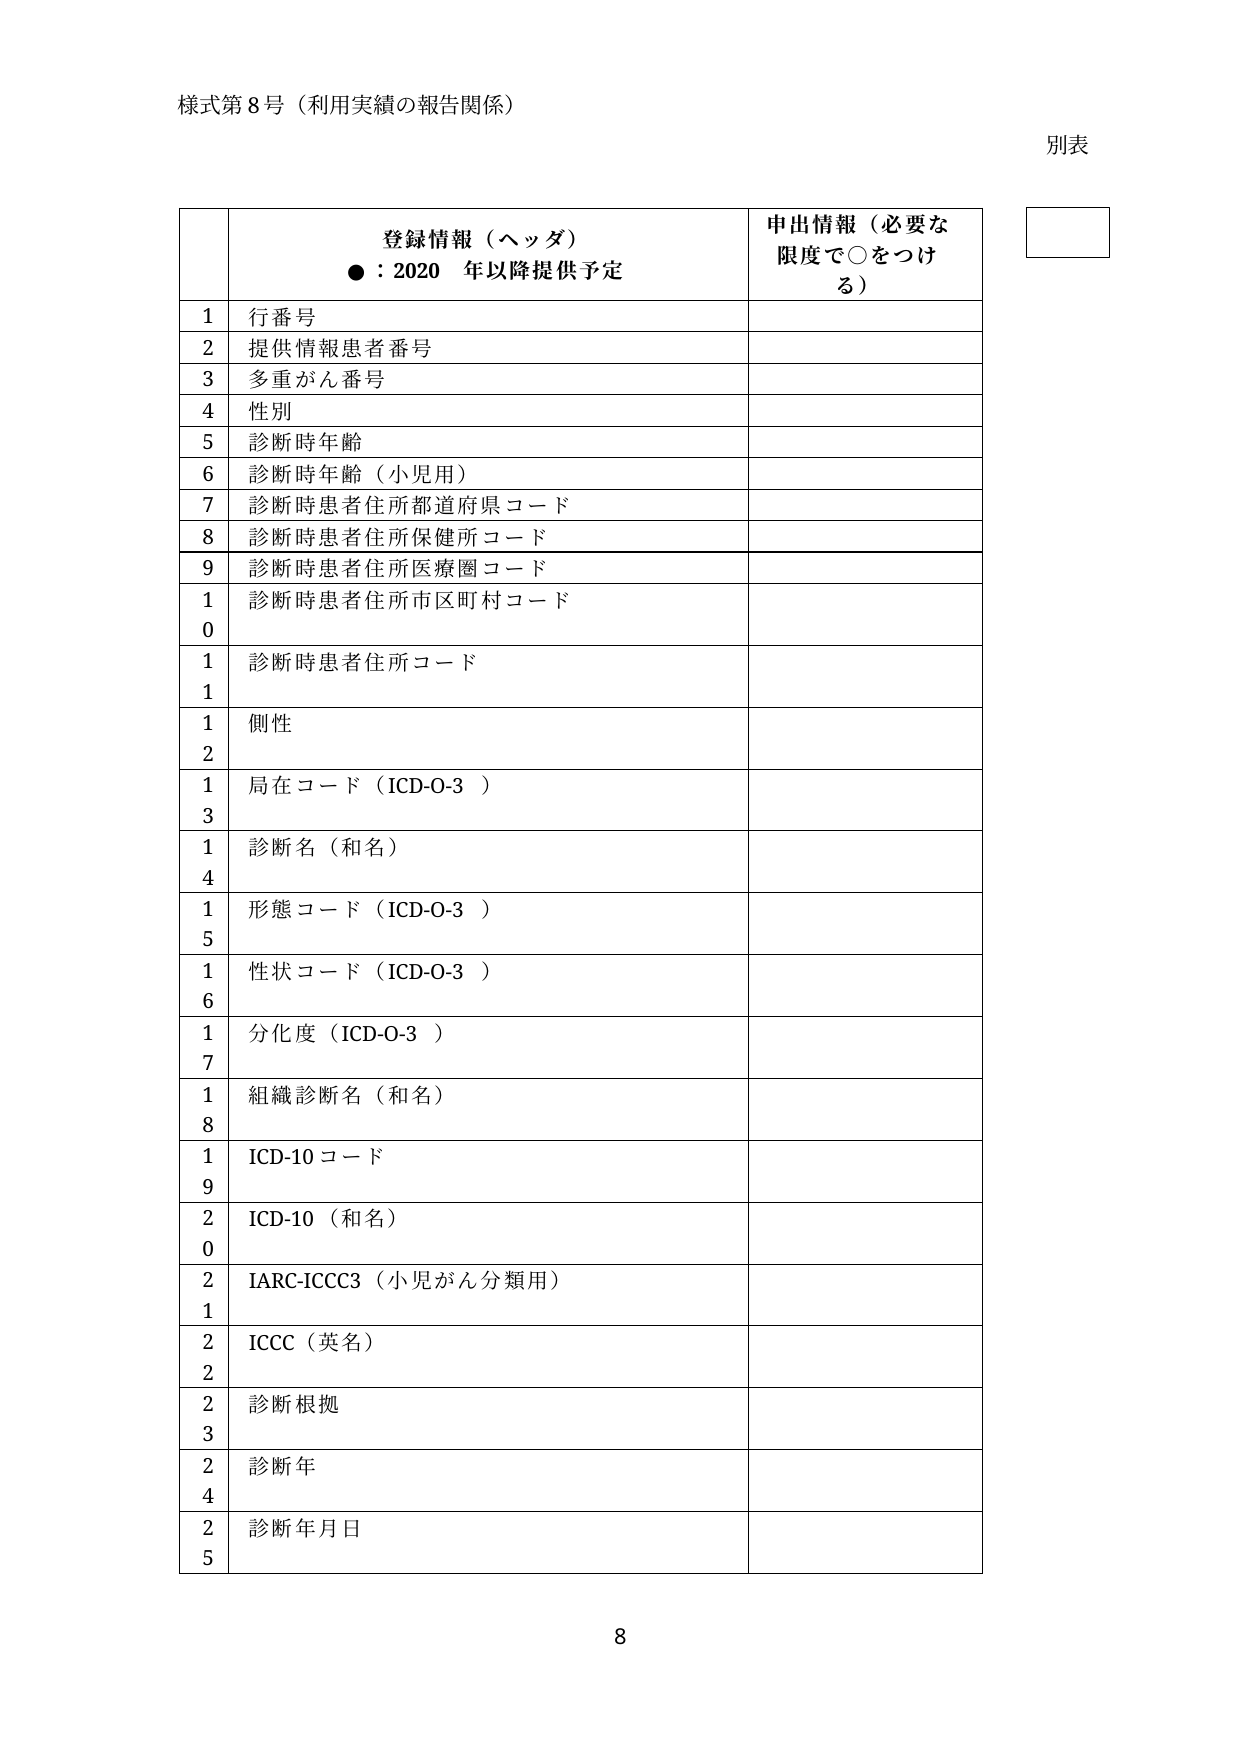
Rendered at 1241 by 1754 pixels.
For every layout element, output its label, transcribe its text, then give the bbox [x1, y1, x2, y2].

table_cell 行番号 [229, 301, 748, 331]
table_cell 診断時患者住所都道府県コード [229, 490, 748, 520]
table_cell 24 [180, 1450, 228, 1511]
table_cell 性別 [229, 395, 748, 426]
table_cell 診断時年齢（小児用） [229, 458, 748, 488]
table_cell [749, 708, 982, 768]
table_header [180, 209, 228, 300]
table_cell 25 [180, 1512, 228, 1573]
table_cell 診断年月日 [229, 1512, 748, 1573]
table_cell 4 [180, 395, 228, 426]
table_cell 11 [180, 646, 228, 707]
table_cell 側性 [229, 708, 748, 768]
table_cell 診断時患者住所市区町村コード [229, 584, 748, 645]
table_cell [749, 458, 982, 488]
table_cell 1 [180, 301, 228, 331]
table_cell 8 [180, 521, 228, 551]
table_cell ICCC（英名） [229, 1326, 748, 1387]
table_cell 形態コード（ICD-O-3） [229, 893, 748, 954]
table_cell 14 [180, 831, 228, 892]
table_cell 診断時患者住所保健所コード [229, 521, 748, 551]
table_cell ICD-10（和名） [229, 1203, 748, 1263]
table_cell 診断名（和名） [229, 831, 748, 892]
table_cell [749, 955, 982, 1016]
table_cell [749, 427, 982, 457]
table_cell 性状コード（ICD-O-3） [229, 955, 748, 1016]
table_cell 16 [180, 955, 228, 1016]
table_header 申出情報（必要な限度で○をつける） [749, 209, 982, 300]
table_cell 22 [180, 1326, 228, 1387]
table_cell 診断根拠 [229, 1388, 748, 1449]
table_cell 20 [180, 1203, 228, 1263]
table_cell [749, 1450, 982, 1511]
table_cell 18 [180, 1079, 228, 1140]
table_cell 5 [180, 427, 228, 457]
table_cell 診断時患者住所コード [229, 646, 748, 707]
table_cell 15 [180, 893, 228, 954]
table_cell 7 [180, 490, 228, 520]
table_cell [749, 1265, 982, 1325]
table_cell [749, 301, 982, 331]
table_cell [749, 1079, 982, 1140]
table_cell 9 [180, 553, 228, 583]
table_cell 13 [180, 770, 228, 830]
table_cell 12 [180, 708, 228, 768]
table_cell ICD-10コード [229, 1141, 748, 1202]
table_cell [749, 521, 982, 551]
table_cell 局在コード（ICD-O-3） [229, 770, 748, 830]
table_cell 診断時年齢 [229, 427, 748, 457]
table_cell [749, 770, 982, 830]
table_cell [749, 1512, 982, 1573]
table_cell 診断年 [229, 1450, 748, 1511]
table_cell 診断時患者住所医療圏コード [229, 553, 748, 583]
table_cell 2 [180, 332, 228, 363]
table_cell [749, 1388, 982, 1449]
table_cell 21 [180, 1265, 228, 1325]
table_cell 3 [180, 364, 228, 394]
table_cell [749, 831, 982, 892]
table_cell 分化度（ICD-O-3） [229, 1017, 748, 1078]
table_cell 19 [180, 1141, 228, 1202]
table_cell 組織診断名（和名） [229, 1079, 748, 1140]
table_cell 10 [180, 584, 228, 645]
table_cell 多重がん番号 [229, 364, 748, 394]
table_cell [749, 1326, 982, 1387]
table_cell IARC-ICCC3（小児がん分類用） [229, 1265, 748, 1325]
table_cell [749, 1141, 982, 1202]
table_cell 23 [180, 1388, 228, 1449]
table_cell [749, 1203, 982, 1263]
table_cell [749, 584, 982, 645]
table_cell [749, 1017, 982, 1078]
table_header 登録情報（ヘッダ） ●：2020年以降提供予定 [229, 209, 748, 300]
table_cell 6 [180, 458, 228, 488]
table_cell 17 [180, 1017, 228, 1078]
table_cell [749, 490, 982, 520]
table_cell [749, 364, 982, 394]
table_cell [749, 646, 982, 707]
table_cell 提供情報患者番号 [229, 332, 748, 363]
table_cell [749, 893, 982, 954]
table_cell [749, 332, 982, 363]
table_cell [749, 395, 982, 426]
table_cell [749, 553, 982, 583]
